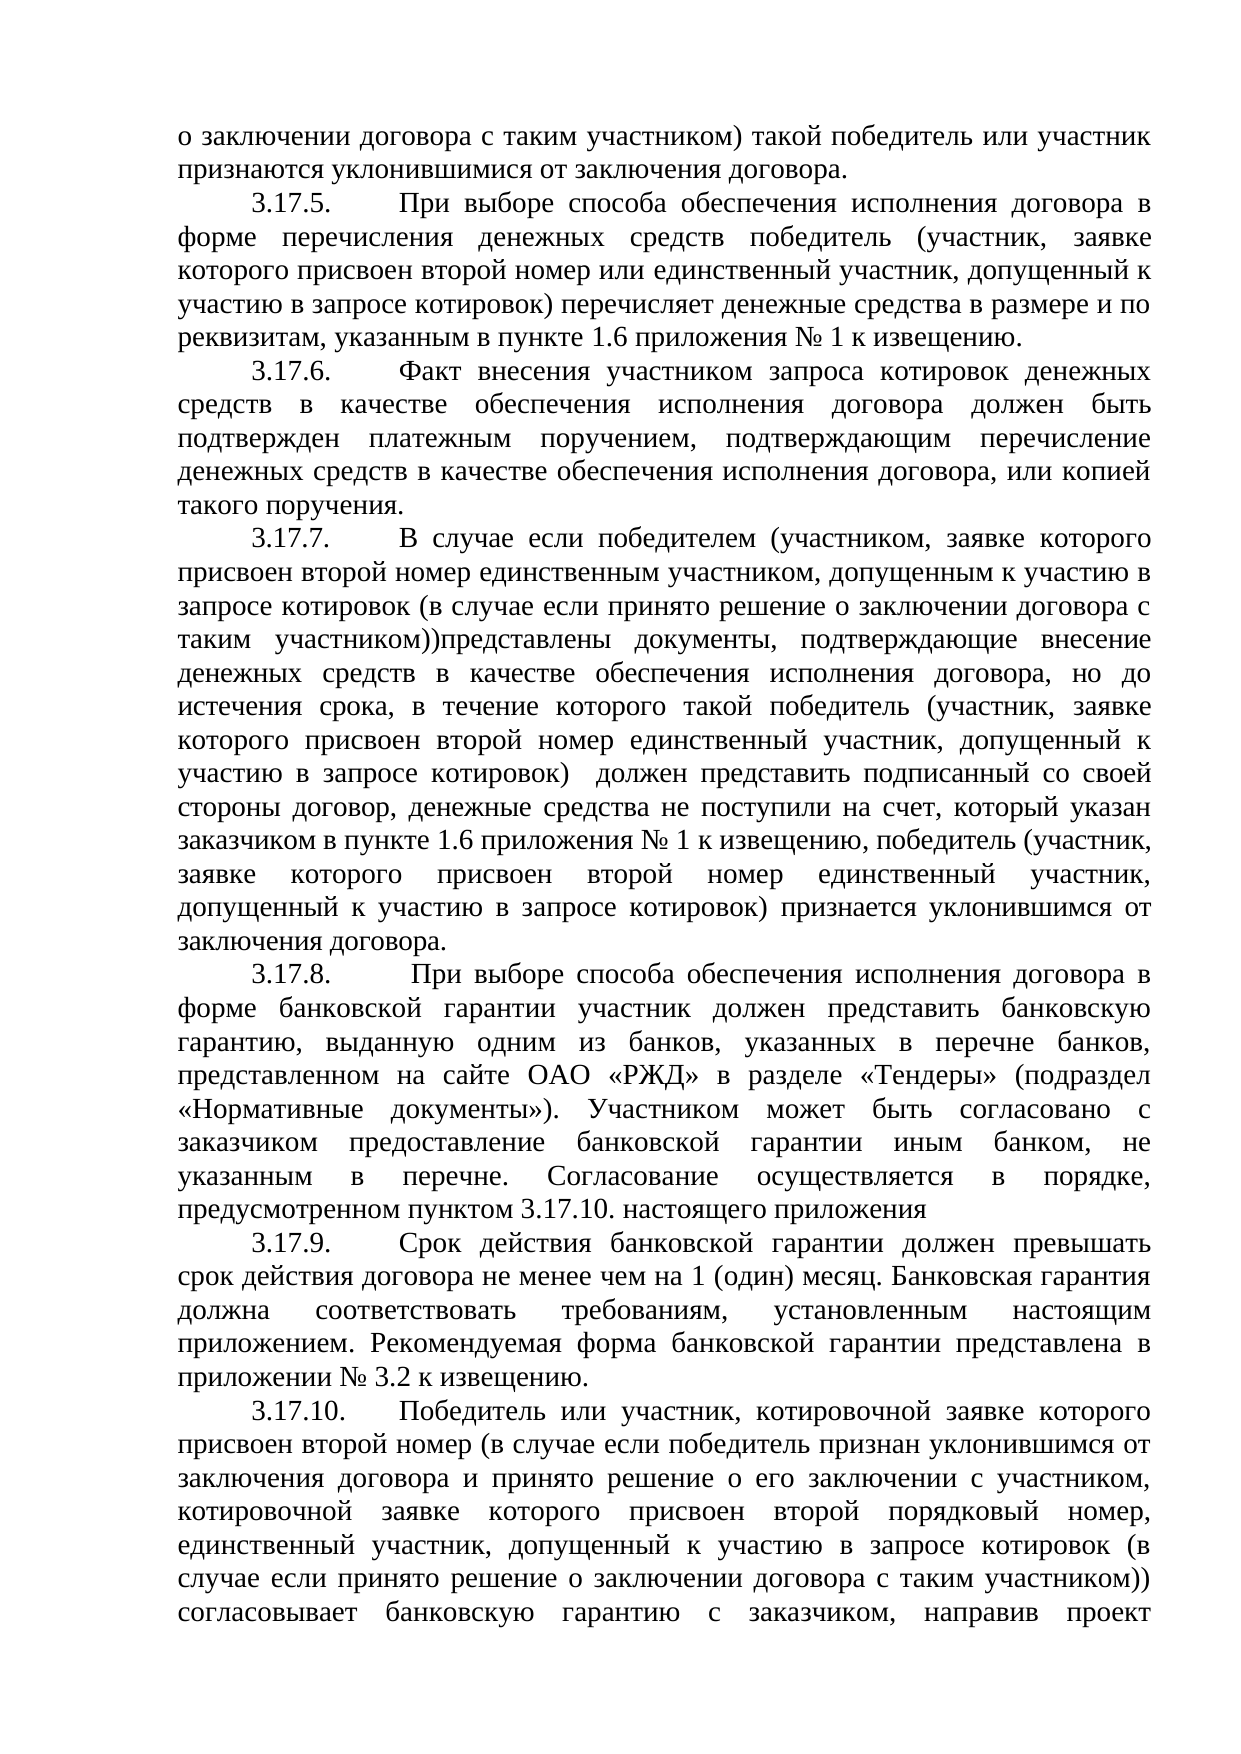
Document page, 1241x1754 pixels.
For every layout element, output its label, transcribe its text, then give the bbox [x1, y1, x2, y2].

list При выборе способа обеспечения исполнения договора в форме банковской гарантии участник должен представить банковскую гарантию, выданную одним из банков, указанных в перечне банков, представленном на сайте ОАО «РЖД» в разделе «Тендеры» (подраздел «Нормативные документы»). Участником может быть согласовано с заказчиком предоставление банковской гарантии иным банком, не указанным в перечне. Согласование осуществляется в порядке, предусмотренном пунктом 3.17.10. настоящего приложения [177, 957, 1152, 1225]
list Срок действия банковской гарантии должен превышать срок действия договора не менее чем на 1 (один) месяц. Банковская гарантия должна соответствовать требованиям, установленным настоящим приложением. Рекомендуемая форма банковской гарантии представлена в приложении № 3.2 к извещению. [177, 1225, 1152, 1393]
list Факт внесения участником запроса котировок денежных средств в качестве обеспечения исполнения договора должен быть подтвержден платежным поручением, подтверждающим перечисление денежных средств в качестве обеспечения исполнения договора, или копией такого поручения. [177, 353, 1152, 521]
list В случае если победителем (участником, заявке которого присвоен второй номер единственным участником, допущенным к участию в запросе котировок (в случае если принято решение о заключении договора с таким участником))представлены документы, подтверждающие внесение денежных средств в качестве обеспечения исполнения договора, но до истечения срока, в течение которого такой победитель (участник, заявке которого присвоен второй номер единственный участник, допущенный к участию в запросе котировок) должен представить подписанный со своей стороны договор, денежные средства не поступили на счет, который указан заказчиком в пункте 1.6 приложения № 1 к извещению, победитель (участник, заявке которого присвоен второй номер единственный участник, допущенный к участию в запросе котировок) признается уклонившимся от заключения договора. [177, 521, 1152, 957]
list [177, 118, 1152, 185]
list При выборе способа обеспечения исполнения договора в форме перечисления денежных средств победитель (участник, заявке которого присвоен второй номер или единственный участник, допущенный к участию в запросе котировок) перечисляет денежные средства в размере и по реквизитам, указанным в пункте 1.6 приложения № 1 к извещению. [177, 185, 1152, 353]
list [177, 1393, 1152, 1627]
